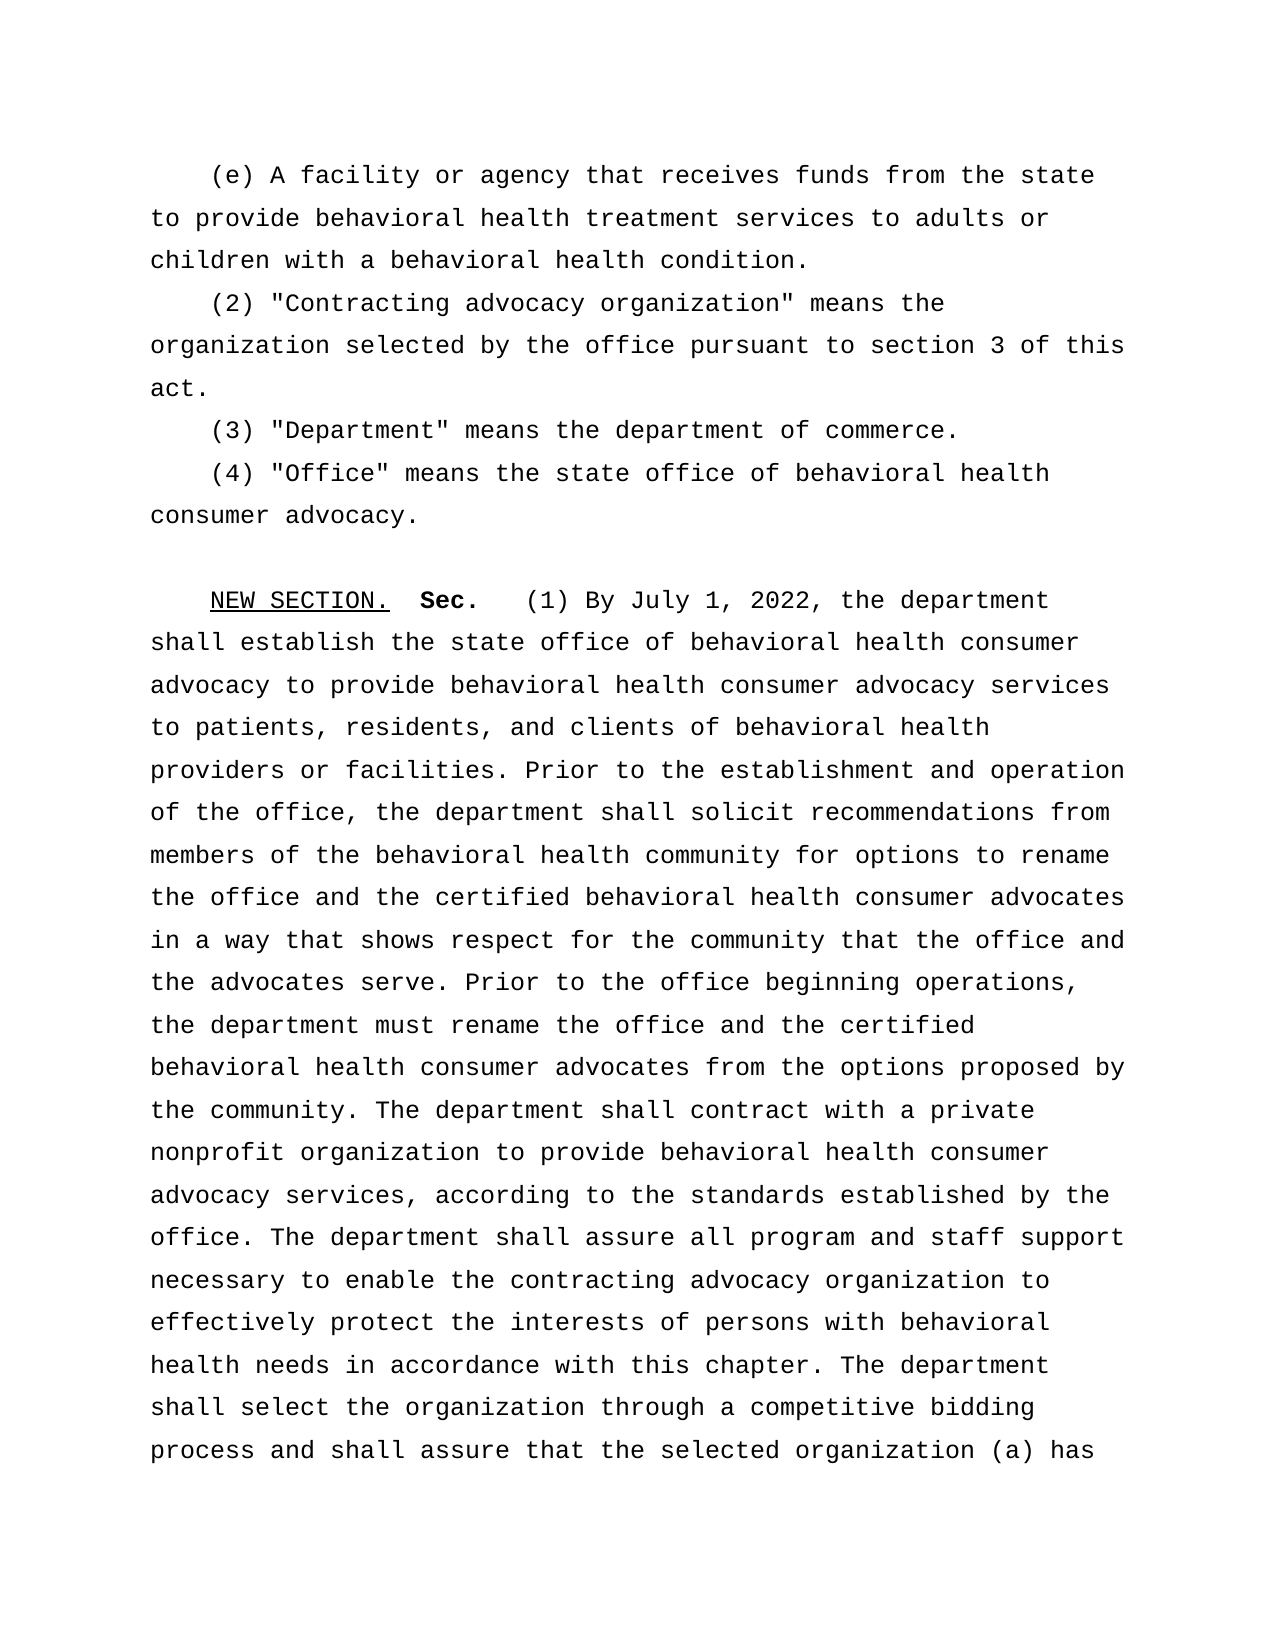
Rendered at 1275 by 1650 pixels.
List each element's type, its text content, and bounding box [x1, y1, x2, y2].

text (4) "Office" means the state office of behavioral health consumer advocacy. [150, 447, 1125, 532]
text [150, 574, 1125, 1467]
text (e) A facility or agency that receives funds from the state to provide behavioral health treatment services to adults or children with a behavioral health condition. [150, 150, 1125, 277]
text (3) "Department" means the department of commerce. [150, 405, 1125, 447]
text (2) "Contracting advocacy organization" means the organization selected by the office pursuant to section 3 of this act. [150, 277, 1125, 405]
